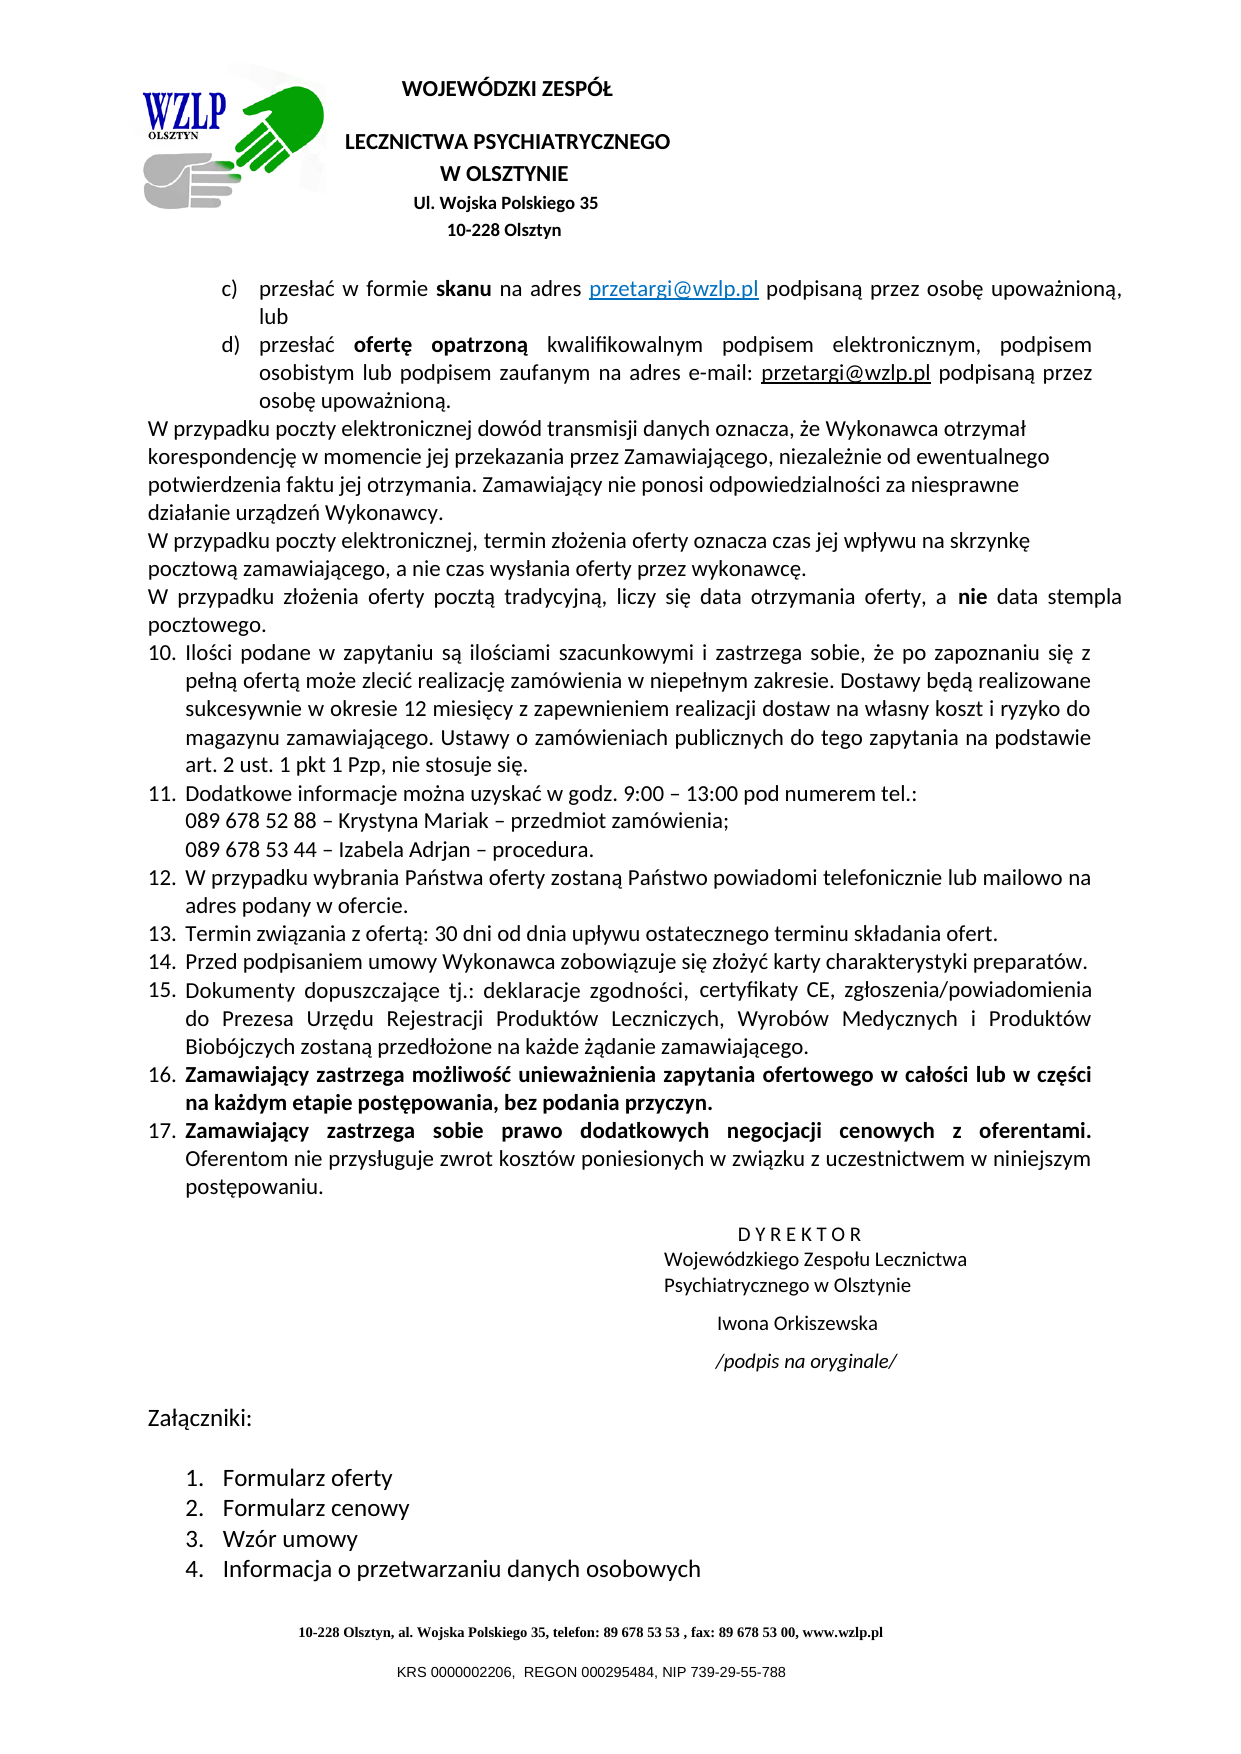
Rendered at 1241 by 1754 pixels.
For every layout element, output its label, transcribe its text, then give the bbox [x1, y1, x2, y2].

list Formularz oferty [185, 1462, 1093, 1493]
text W przypadku poczty elektronicznej, termin złożenia oferty oznacza czas jej wpływu na skrzynkę pocztową zamawiającego, a nie czas wysłania oferty przez wykonawcę. [148, 526, 1093, 582]
text Wojewódzkiego Zespołu Lecznictwa [148, 1247, 1093, 1272]
list Przed podpisaniem umowy Wykonawca zobowiązuje się złożyć karty charakterystyki preparatów. [148, 947, 1093, 975]
list Zamawiający zastrzega możliwość unieważnienia zapytania ofertowego w całości lub w części na każdym etapie postępowania, bez podania przyczyn. [148, 1060, 1093, 1116]
text /podpis na oryginale/ [148, 1348, 1093, 1373]
list przesłać ofertę opatrzoną kwalifikowalnym podpisem elektronicznym, podpisem osobistym lub podpisem zaufanym na adres e-mail: przetargi@wzlp.pl podpisaną przez osobę upoważnioną. [221, 330, 1093, 414]
text Iwona Orkiszewska [148, 1310, 1093, 1335]
list Wzór umowy [185, 1523, 1093, 1554]
list Termin związania z ofertą: 30 dni od dnia upływu ostatecznego terminu składania ofert. [148, 919, 1093, 947]
list Informacja o przetwarzaniu danych osobowych [185, 1554, 1093, 1584]
list Ilości podane w zapytaniu są ilościami szacunkowymi i zastrzega sobie, że po zapoznaniu się z pełną ofertą może zlecić realizację zamówienia w niepełnym zakresie. Dostawy będą realizowane sukcesywnie w okresie 12 miesięcy z zapewnieniem realizacji dostaw na własny koszt i ryzyko do magazynu zamawiającego. Ustawy o zamówieniach publicznych do tego zapytania na podstawie art. 2 ust. 1 pkt 1 Pzp, nie stosuje się. [148, 638, 1093, 779]
list 089 678 53 44 – Izabela Adrjan – procedura. [185, 835, 1093, 863]
text Załączniki: [148, 1402, 1093, 1433]
list przesłać w formie skanu na adres przetargi@wzlp.pl podpisaną przez osobę upoważnioną, lub [221, 274, 1122, 330]
list Dokumenty dopuszczające tj.: deklaracje zgodności, certyfikaty CE, zgłoszenia/powiadomienia do Prezesa Urzędu Rejestracji Produktów Leczniczych, Wyrobów Medycznych i Produktów Biobójczych zostaną przedłożone na każde żądanie zamawiającego. [148, 975, 1093, 1060]
list Zamawiający zastrzega sobie prawo dodatkowych negocjacji cenowych z oferentami. Oferentom nie przysługuje zwrot kosztów poniesionych w związku z uczestnictwem w niniejszym postępowaniu. [148, 1116, 1093, 1200]
text Psychiatrycznego w Olsztynie [148, 1272, 1093, 1297]
text W przypadku poczty elektronicznej dowód transmisji danych oznacza, że Wykonawca otrzymał korespondencję w momencie jej przekazania przez Zamawiającego, niezależnie od ewentualnego potwierdzenia faktu jej otrzymania. Zamawiający nie ponosi odpowiedzialności za niesprawne działanie urządzeń Wykonawcy. [148, 414, 1093, 526]
list Formularz cenowy [185, 1493, 1093, 1523]
list 089 678 52 88 – Krystyna Mariak – przedmiot zamówienia; [185, 807, 1093, 835]
text W przypadku złożenia oferty pocztą tradycyjną, liczy się data otrzymania oferty, a nie data stempla pocztowego. [148, 582, 1122, 638]
text D Y R E K T O R [369, 1221, 1093, 1247]
picture [125, 63, 326, 217]
list W przypadku wybrania Państwa oferty zostaną Państwo powiadomi telefonicznie lub mailowo na adres podany w ofercie. [148, 863, 1093, 919]
list Dodatkowe informacje można uzyskać w godz. 9:00 – 13:00 pod numerem tel.: [148, 779, 1093, 807]
